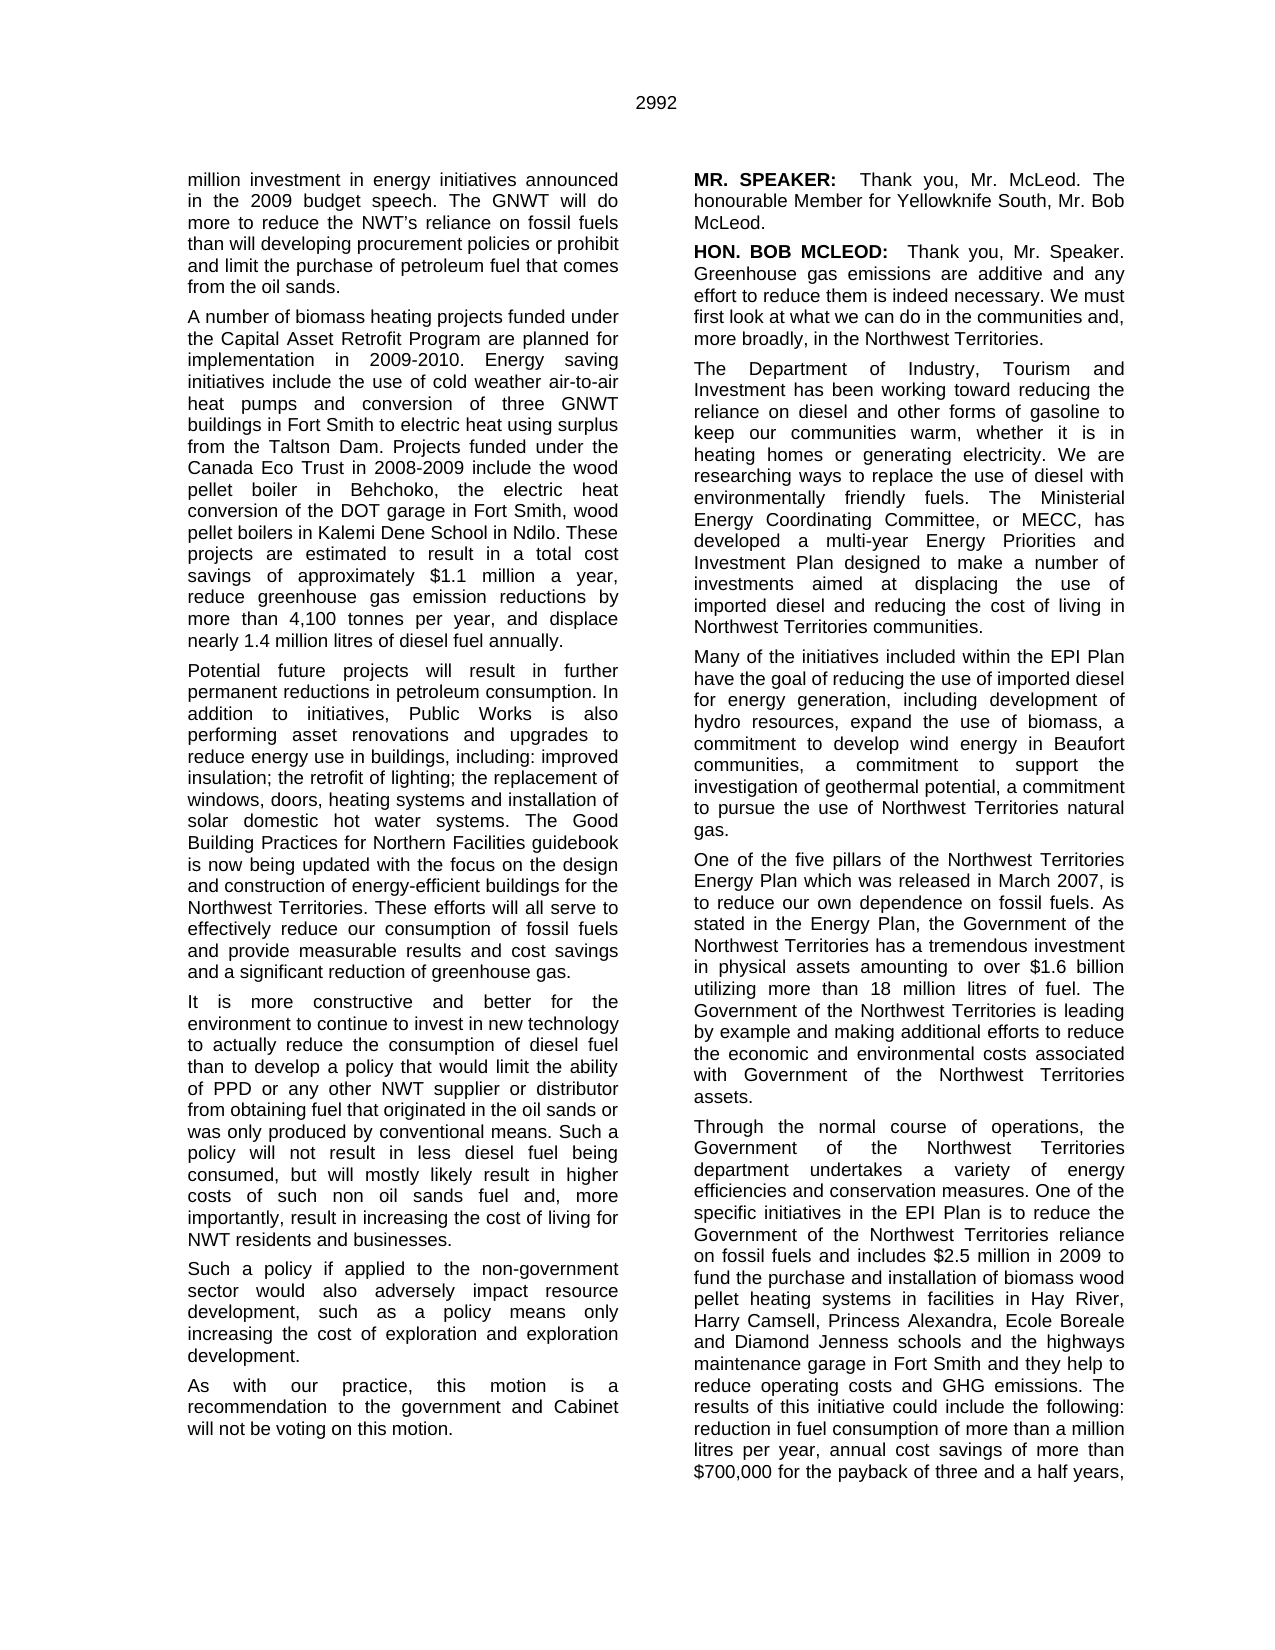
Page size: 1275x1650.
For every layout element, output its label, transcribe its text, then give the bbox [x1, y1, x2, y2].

text MR. SPEAKER: Thank you, Mr. McLeod. The honourable Member for Yellowknife South, Mr. Bob McLeod. [694, 168, 1125, 233]
text Potential future projects will result in further permanent reductions in petroleum consumption. In addition to initiatives, Public Works is also performing asset renovations and upgrades to reduce energy use in buildings, including: improved insulation; the retrofit of lighting; the replacement of windows, doors, heating systems and installation of solar domestic hot water systems. The Good Building Practices for Northern Facilities guidebook is now being updated with the focus on the design and construction of energy-efficient buildings for the Northwest Territories. These efforts will all serve to effectively reduce our consumption of fossil fuels and provide measurable results and cost savings and a significant reduction of greenhouse gas. [187, 659, 619, 983]
text A number of biomass heating projects funded under the Capital Asset Retrofit Program are planned for implementation in 2009-2010. Energy saving initiatives include the use of cold weather air-to-air heat pumps and conversion of three GNWT buildings in Fort Smith to electric heat using surplus from the Taltson Dam. Projects funded under the Canada Eco Trust in 2008-2009 include the wood pellet boiler in Behchoko, the electric heat conversion of the DOT garage in Fort Smith, wood pellet boilers in Kalemi Dene School in Ndilo. These projects are estimated to result in a total cost savings of approximately $1.1 million a year, reduce greenhouse gas emission reductions by more than 4,100 tonnes per year, and displace nearly 1.4 million litres of diesel fuel annually. [187, 306, 619, 651]
text It is more constructive and better for the environment to continue to invest in new technology to actually reduce the consumption of diesel fuel than to develop a policy that would limit the ability of PPD or any other NWT supplier or distributor from obtaining fuel that originated in the oil sands or was only produced by conventional means. Such a policy will not result in less diesel fuel being consumed, but will mostly likely result in higher costs of such non oil sands fuel and, more importantly, result in increasing the cost of living for NWT residents and businesses. [187, 991, 619, 1250]
text As with our practice, this motion is a recommendation to the government and Cabinet will not be voting on this motion. [187, 1374, 619, 1439]
text Such a policy if applied to the non-government sector would also adversely impact resource development, such as a policy means only increasing the cost of exploration and exploration development. [187, 1258, 619, 1366]
text Many of the initiatives included within the EPI Plan have the goal of reducing the use of imported diesel for energy generation, including development of hydro resources, expand the use of biomass, a commitment to develop wind energy in Beaufort communities, a commitment to support the investigation of geothermal potential, a commitment to pursue the use of Northwest Territories natural gas. [694, 646, 1125, 840]
text HON. BOB MCLEOD: Thank you, Mr. Speaker. Greenhouse gas emissions are additive and any effort to reduce them is indeed necessary. We must first look at what we can do in the communities and, more broadly, in the Northwest Territories. [694, 241, 1125, 349]
text The Department of Industry, Tourism and Investment has been working toward reducing the reliance on diesel and other forms of gasoline to keep our communities warm, whether it is in heating homes or generating electricity. We are researching ways to replace the use of diesel with environmentally friendly fuels. The Ministerial Energy Coordinating Committee, or MECC, has developed a multi-year Energy Priorities and Investment Plan designed to make a number of investments aimed at displacing the use of imported diesel and reducing the cost of living in Northwest Territories communities. [694, 357, 1125, 638]
text One of the five pillars of the Northwest Territories Energy Plan which was released in March 2007, is to reduce our own dependence on fossil fuels. As stated in the Energy Plan, the Government of the Northwest Territories has a tremendous investment in physical assets amounting to over $1.6 billion utilizing more than 18 million litres of fuel. The Government of the Northwest Territories is leading by example and making additional efforts to reduce the economic and environmental costs associated with Government of the Northwest Territories assets. [694, 848, 1125, 1107]
